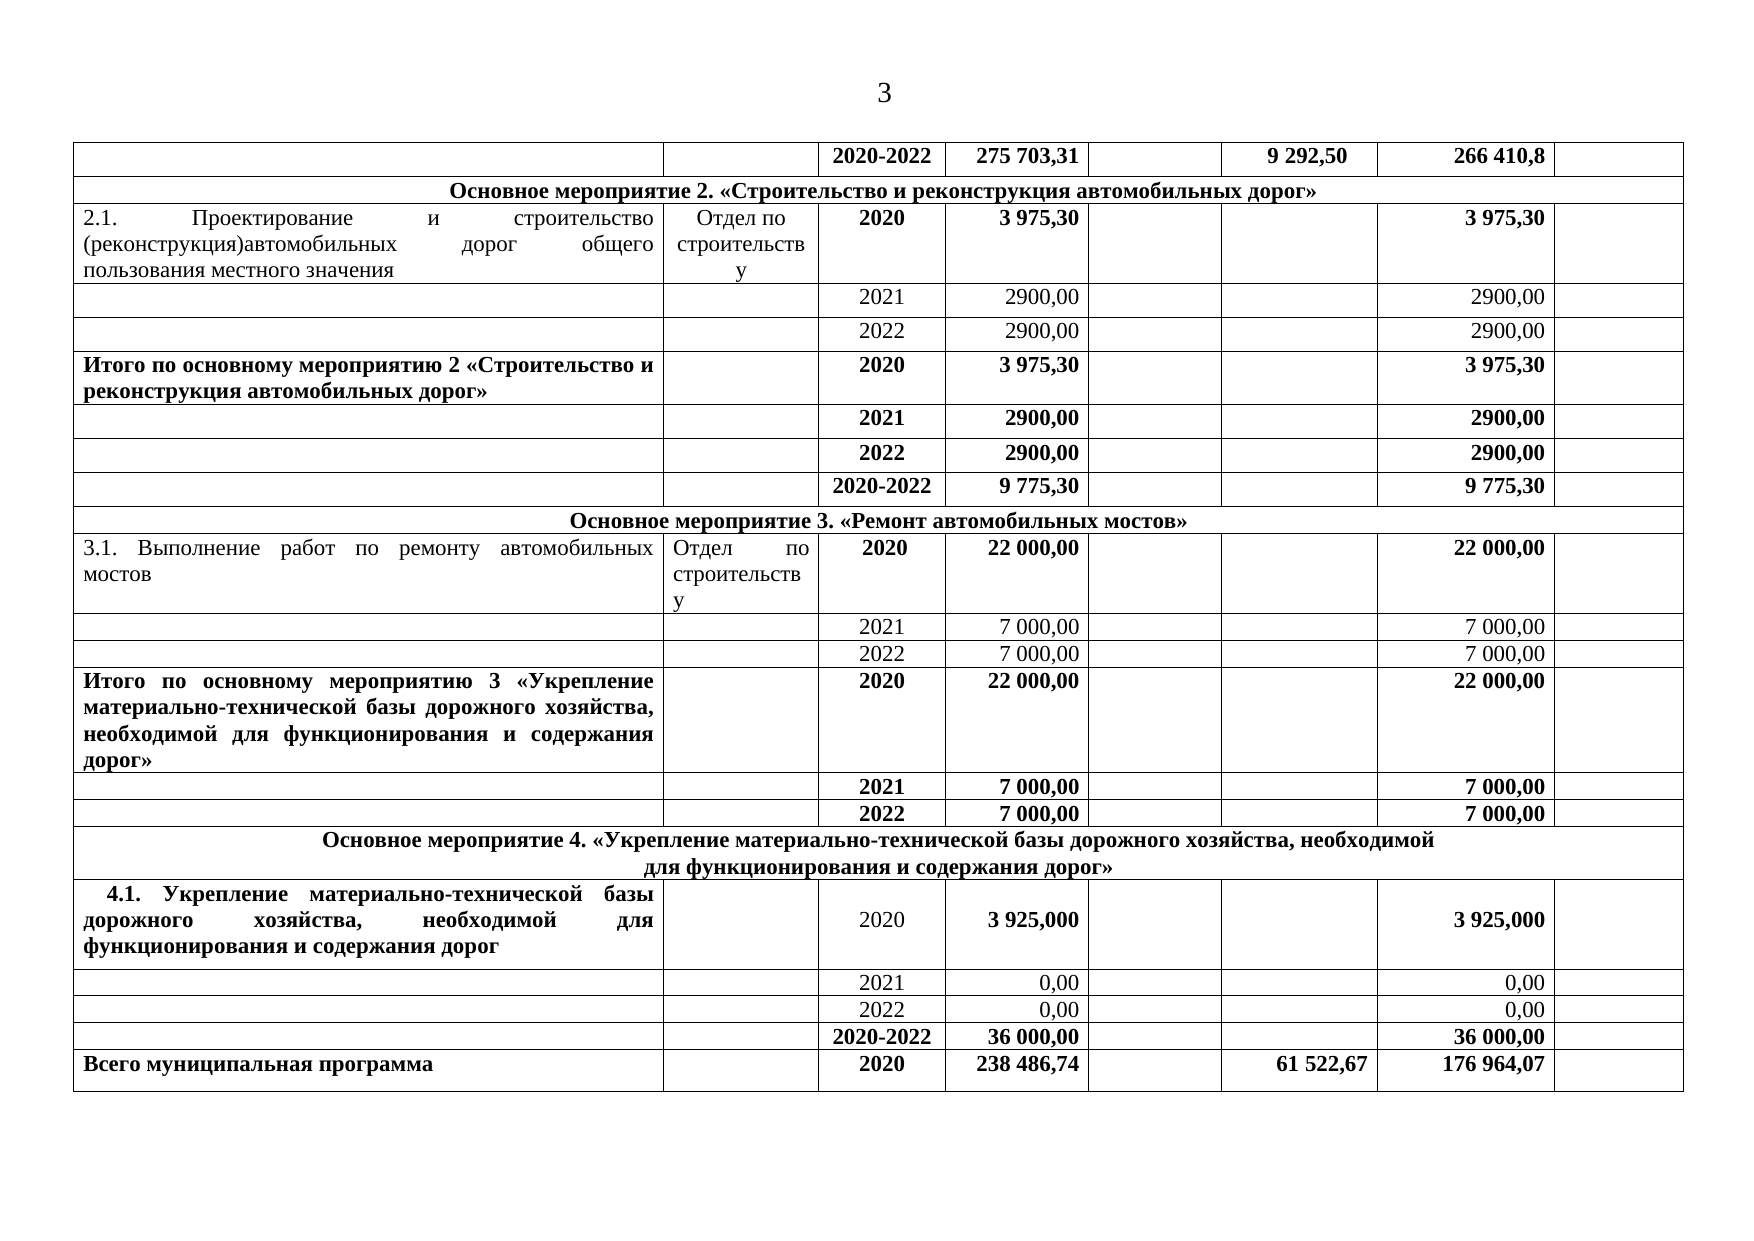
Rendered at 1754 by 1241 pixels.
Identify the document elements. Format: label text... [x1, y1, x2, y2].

table_cell [1555, 1023, 1683, 1049]
table_cell 2900,00 [1378, 405, 1554, 438]
table_cell 7 000,00 [1378, 773, 1554, 799]
table_cell [1222, 534, 1377, 613]
table_cell [664, 405, 818, 438]
table_cell 2900,00 [1378, 439, 1554, 472]
table_cell [1555, 773, 1683, 799]
table_cell [1555, 880, 1683, 968]
table_cell [1555, 970, 1683, 995]
table_cell 0,00 [946, 996, 1088, 1022]
table_cell 3 925,000 [946, 880, 1088, 968]
table_cell [1222, 318, 1377, 351]
table_cell 275 703,31 [946, 143, 1088, 176]
table_cell [664, 668, 818, 772]
table_cell [1089, 996, 1221, 1022]
table_cell [1089, 614, 1221, 639]
table_cell [1089, 405, 1221, 438]
table_cell [1089, 1050, 1221, 1091]
table_cell [1089, 641, 1221, 666]
table_cell 36 000,00 [946, 1023, 1088, 1049]
table_cell [664, 996, 818, 1022]
table_cell 2020 [819, 668, 945, 772]
table_cell [1555, 996, 1683, 1022]
table_cell 2022 [819, 641, 945, 666]
table_cell [1222, 800, 1377, 826]
table_cell 3.1. Выполнение работ по ремонту автомобильных мостов [74, 534, 663, 613]
table_cell 7 000,00 [946, 614, 1088, 639]
table_cell [1555, 534, 1683, 613]
table_cell [1222, 614, 1377, 639]
table_cell [74, 473, 663, 506]
table_cell 2022 [819, 996, 945, 1022]
table_cell 36 000,00 [1378, 1023, 1554, 1049]
table_cell 2020 [819, 204, 945, 283]
table_cell [1089, 534, 1221, 613]
table_cell 7 000,00 [946, 773, 1088, 799]
table_cell 3 975,30 [1378, 352, 1554, 404]
table_cell [1089, 439, 1221, 472]
table_cell [1089, 800, 1221, 826]
table_cell [74, 996, 663, 1022]
table_cell 0,00 [1378, 996, 1554, 1022]
table_cell Основное мероприятие 2. «Строительство и реконструкция автомобильных дорог» [74, 177, 1683, 203]
table_cell [1555, 284, 1683, 317]
table_cell 2021 [819, 970, 945, 995]
table_cell [664, 641, 818, 666]
table_cell 2020 [819, 1050, 945, 1091]
table_cell 7 000,00 [1378, 614, 1554, 639]
table_cell 2.1. Проектирование и строительство (реконструкция)автомобильных дорог общего пользования местного значения [74, 204, 663, 283]
table_cell [1089, 668, 1221, 772]
table_cell [1222, 439, 1377, 472]
table_cell Основное мероприятие 3. «Ремонт автомобильных мостов» [74, 507, 1683, 533]
table_cell [74, 143, 663, 176]
table_cell [664, 284, 818, 317]
table_cell 22 000,00 [946, 534, 1088, 613]
table_cell [1089, 204, 1221, 283]
table_cell [74, 800, 663, 826]
table_cell 2020 [819, 880, 945, 968]
table_cell [1555, 800, 1683, 826]
table_cell 0,00 [1378, 970, 1554, 995]
table_cell 3 975,30 [946, 352, 1088, 404]
table_cell [664, 880, 818, 968]
table_cell 2020 [819, 352, 945, 404]
table_cell [664, 614, 818, 639]
table_cell 2021 [819, 405, 945, 438]
table_cell [664, 143, 818, 176]
table_cell [74, 614, 663, 639]
table_cell [1089, 284, 1221, 317]
table_cell [1222, 405, 1377, 438]
table_cell 0,00 [946, 970, 1088, 995]
table_cell 22 000,00 [946, 668, 1088, 772]
table_cell [1222, 1023, 1377, 1049]
table_cell 9 775,30 [946, 473, 1088, 506]
table_cell 266 410,8 [1378, 143, 1554, 176]
table_cell 3 975,30 [946, 204, 1088, 283]
table_cell [74, 284, 663, 317]
table_cell [1089, 473, 1221, 506]
table_cell 9 775,30 [1378, 473, 1554, 506]
table_cell 22 000,00 [1378, 668, 1554, 772]
table_cell [1555, 1050, 1683, 1091]
table_cell 3 975,30 [1378, 204, 1554, 283]
table_cell 2020-2022 [819, 473, 945, 506]
table_cell [1222, 970, 1377, 995]
table_cell [1222, 641, 1377, 666]
table_cell [74, 970, 663, 995]
table_cell [1222, 284, 1377, 317]
table_cell 2900,00 [946, 318, 1088, 351]
table_cell [1555, 318, 1683, 351]
table_cell [664, 800, 818, 826]
table_cell [1222, 204, 1377, 283]
table_cell 2022 [819, 800, 945, 826]
table_cell 2900,00 [946, 405, 1088, 438]
table_cell [1222, 996, 1377, 1022]
table_cell [664, 318, 818, 351]
table_cell [1089, 1023, 1221, 1049]
table_cell [1089, 970, 1221, 995]
table_cell 2020-2022 [819, 1023, 945, 1049]
table_cell [74, 1023, 663, 1049]
table_cell [1222, 473, 1377, 506]
table_cell [1089, 143, 1221, 176]
table_cell [1555, 439, 1683, 472]
table_cell 4.1. Укрепление материально-технической базы дорожного хозяйства, необходимой для функционирования и содержания дорог [74, 880, 663, 968]
table_cell [74, 439, 663, 472]
table_cell 2900,00 [946, 439, 1088, 472]
table_cell 61 522,67 [1222, 1050, 1377, 1091]
table_cell [1089, 880, 1221, 968]
table_cell [1222, 352, 1377, 404]
table_cell [664, 352, 818, 404]
table_cell [1555, 473, 1683, 506]
table_cell 7 000,00 [1378, 800, 1554, 826]
table_cell [1555, 143, 1683, 176]
table_cell Всего муниципальная программа [74, 1050, 663, 1091]
table_cell Отдел по строительству [664, 534, 818, 613]
table_cell [1222, 773, 1377, 799]
table_cell [664, 773, 818, 799]
table_cell 2020 [819, 534, 945, 613]
table_cell [1089, 318, 1221, 351]
table_cell [1555, 352, 1683, 404]
table_cell 7 000,00 [946, 800, 1088, 826]
table_cell [1555, 614, 1683, 639]
table_cell [1555, 668, 1683, 772]
table_cell Итого по основному мероприятию 3 «Укрепление материально-технической базы дорожного хозяйства, необходимой для функционирования и содержания дорог» [74, 668, 663, 772]
table_cell [664, 970, 818, 995]
table_cell 2022 [819, 318, 945, 351]
table_cell 2021 [819, 284, 945, 317]
table_cell [664, 473, 818, 506]
table_cell [1222, 880, 1377, 968]
table_cell Отдел по строительству [664, 204, 818, 283]
table_cell [74, 773, 663, 799]
table_cell [1555, 204, 1683, 283]
table_cell Итого по основному мероприятию 2 «Строительство и реконструкция автомобильных дорог» [74, 352, 663, 404]
table_cell 3 925,000 [1378, 880, 1554, 968]
table_cell 176 964,07 [1378, 1050, 1554, 1091]
table_cell 9 292,50 [1222, 143, 1377, 176]
table_cell 22 000,00 [1378, 534, 1554, 613]
table_cell 7 000,00 [946, 641, 1088, 666]
table_cell [74, 405, 663, 438]
table_cell 2022 [819, 439, 945, 472]
table_cell [664, 1023, 818, 1049]
table_cell [1089, 773, 1221, 799]
table_cell [664, 439, 818, 472]
table_cell [1555, 641, 1683, 666]
table_cell 2900,00 [1378, 284, 1554, 317]
table_cell [1222, 668, 1377, 772]
table_cell 238 486,74 [946, 1050, 1088, 1091]
table_cell 2900,00 [946, 284, 1088, 317]
table_cell [74, 318, 663, 351]
table_cell [1555, 405, 1683, 438]
table_cell [1089, 352, 1221, 404]
table_cell 2021 [819, 773, 945, 799]
table_cell 2021 [819, 614, 945, 639]
table_cell [664, 1050, 818, 1091]
table_cell 2020-2022 [819, 143, 945, 176]
table_cell [74, 641, 663, 666]
table_cell 2900,00 [1378, 318, 1554, 351]
table_cell Основное мероприятие 4. «Укрепление материально-технической базы дорожного хозяйства, необходимой для функционирования и содержания дорог» [74, 827, 1683, 879]
table_cell 7 000,00 [1378, 641, 1554, 666]
